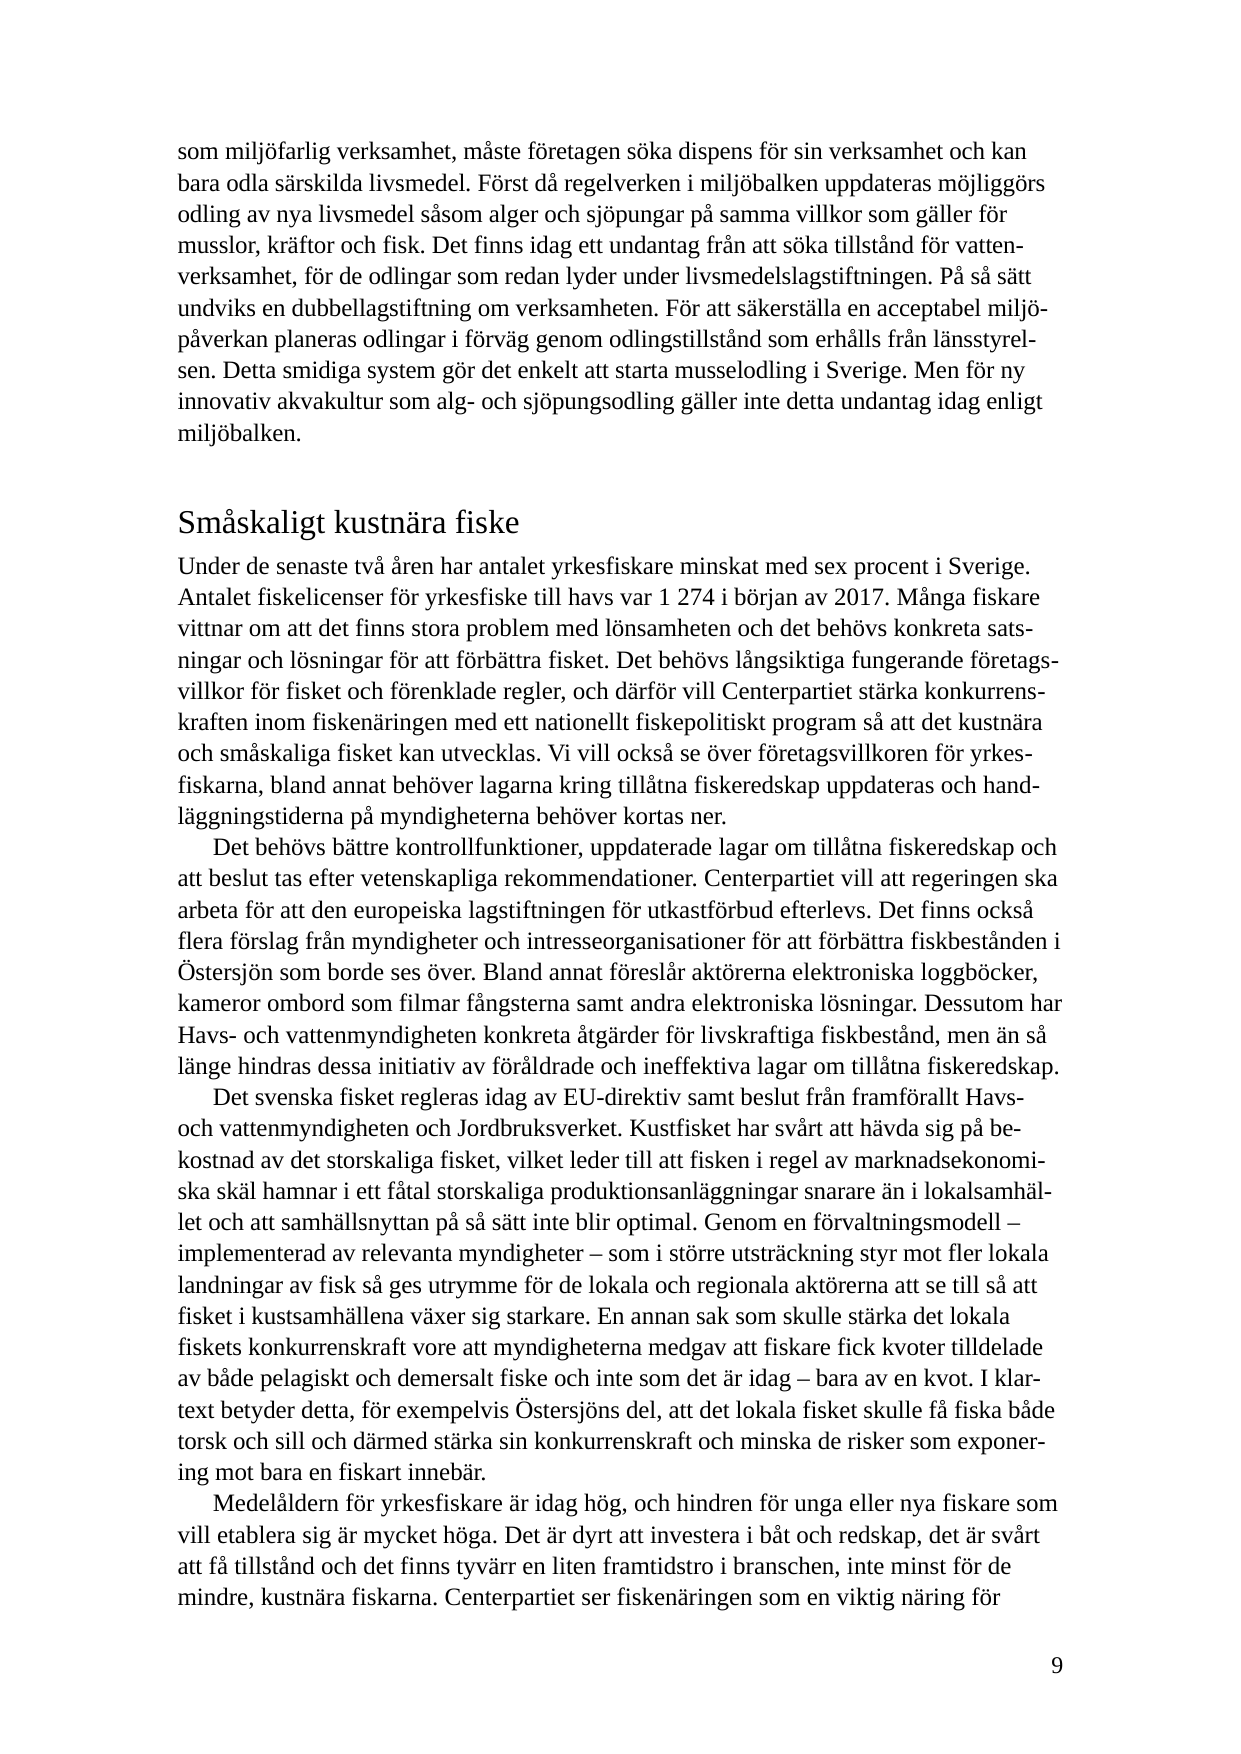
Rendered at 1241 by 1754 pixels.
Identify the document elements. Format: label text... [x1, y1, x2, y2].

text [177, 1486, 1063, 1611]
text Det svenska fisket regleras idag av EU-direktiv samt beslut från framförallt Havs- och vattenmyndigheten och Jordbruksverket. Kustfisket har svårt att hävda sig på bekostnad av det storskaliga fisket, vilket leder till att fisken i regel av marknadsekonomiska skäl hamnar i ett fåtal storskaliga produktionsanläggningar snarare än i lokalsamhället och att samhällsnyttan på så sätt inte blir optimal. Genom en förvaltningsmodell – implementerad av relevanta myndigheter – som i större utsträckning styr mot fler lokala landningar av fisk så ges utrymme för de lokala och regionala aktörerna att se till så att fisket i kustsamhällena växer sig starkare. En annan sak som skulle stärka det lokala fiskets konkurrenskraft vore att myndigheterna medgav att fiskare fick kvoter tilldelade av både pelagiskt och demersalt fiske och inte som det är idag – bara av en kvot. I klartext betyder detta, för exempelvis Östersjöns del, att det lokala fisket skulle få fiska både torsk och sill och därmed stärka sin konkurrenskraft och minska de risker som exponering mot bara en fiskart innebär. [177, 1080, 1063, 1486]
subtitle Småskaligt kustnära fiske [177, 509, 1063, 540]
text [177, 134, 1063, 446]
text Under de senaste två åren har antalet yrkesfiskare minskat med sex procent i Sverige. Antalet fiskelicenser för yrkesfiske till havs var 1 274 i början av 2017. Många fiskare vittnar om att det finns stora problem med lönsamheten och det behövs konkreta satsningar och lösningar för att förbättra fisket. Det behövs långsiktiga fungerande företagsvillkor för fisket och förenklade regler, och därför vill Centerpartiet stärka konkurrenskraften inom fiskenäringen med ett nationellt fiskepolitiskt program så att det kustnära och småskaliga fisket kan utvecklas. Vi vill också se över företagsvillkoren för yrkesfiskarna, bland annat behöver lagarna kring tillåtna fiskeredskap uppdateras och handläggningstiderna på myndigheterna behöver kortas ner. [177, 548, 1063, 830]
text Det behövs bättre kontrollfunktioner, uppdaterade lagar om tillåtna fiskeredskap och att beslut tas efter vetenskapliga rekommendationer. Centerpartiet vill att regeringen ska arbeta för att den europeiska lagstiftningen för utkastförbud efterlevs. Det finns också flera förslag från myndigheter och intresseorganisationer för att förbättra fiskbestånden i Östersjön som borde ses över. Bland annat föreslår aktörerna elektroniska loggböcker, kameror ombord som filmar fångsterna samt andra elektroniska lösningar. Dessutom har Havs- och vattenmyndigheten konkreta åtgärder för livskraftiga fiskbestånd, men än så länge hindras dessa initiativ av föråldrade och ineffektiva lagar om tillåtna fiskeredskap. [177, 830, 1063, 1080]
